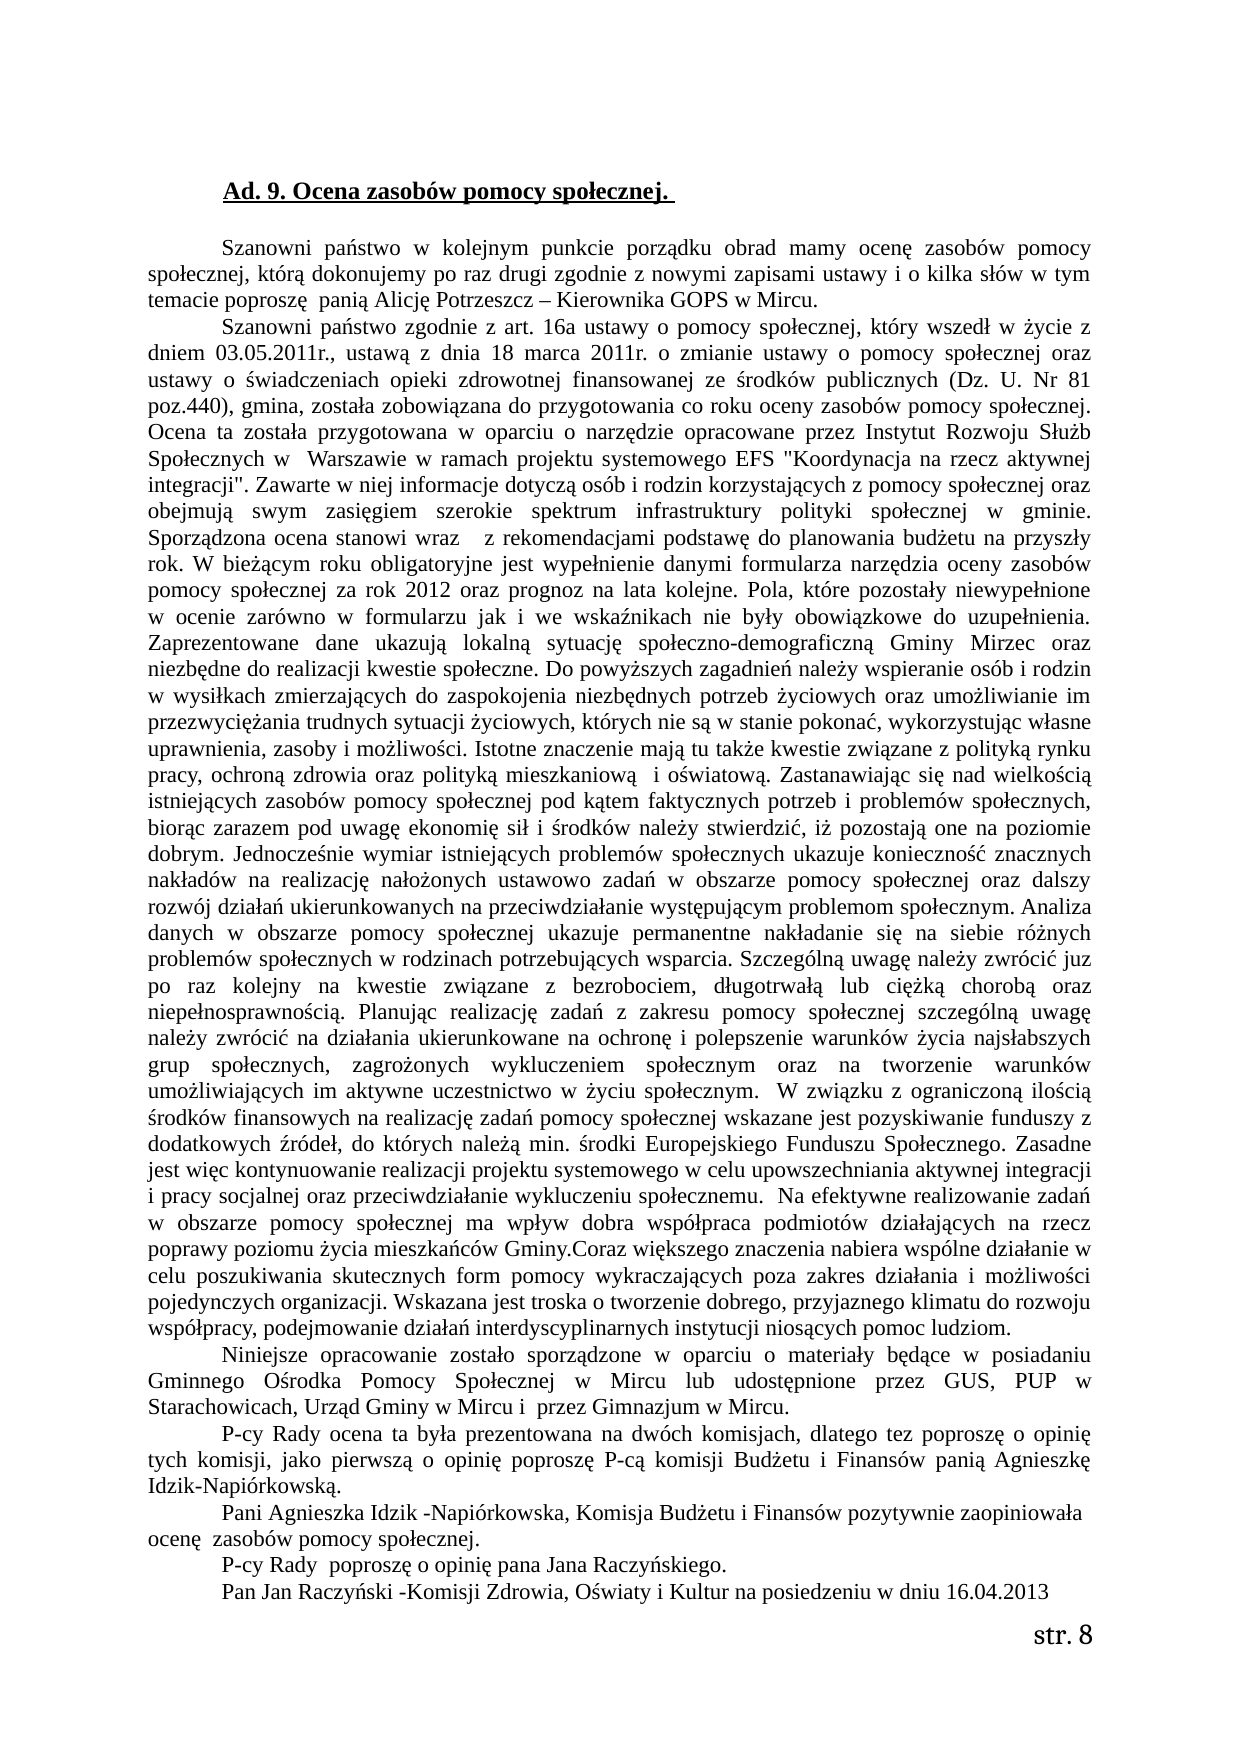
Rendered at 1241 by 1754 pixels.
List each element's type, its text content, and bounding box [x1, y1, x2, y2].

text Pan Jan Raczyński -Komisji Zdrowia, Oświaty i Kultur na posiedzeniu w dniu 16.04.2013 [148, 1578, 1093, 1604]
text Pani Agnieszka Idzik -Napiórkowska, Komisja Budżetu i Finansów pozytywnie zaopiniowała ocenę zasobów pomocy społecznej. [148, 1499, 1093, 1552]
text Ad. 9. Ocena zasobów pomocy społecznej. [223, 176, 1093, 205]
text P-cy Rady ocena ta była prezentowana na dwóch komisjach, dlatego tez poproszę o opinię tych komisji, jako pierwszą o opinię poproszę P-cą komisji Budżetu i Finansów panią Agnieszkę Idzik-Napiórkowską. [148, 1420, 1093, 1499]
text Szanowni państwo zgodnie z art. 16a ustawy o pomocy społecznej, który wszedł w życie z dniem 03.05.2011r., ustawą z dnia 18 marca 2011r. o zmianie ustawy o pomocy społecznej oraz ustawy o świadczeniach opieki zdrowotnej finansowanej ze środków publicznych (Dz. U. Nr 81 poz.440), gmina, została zobowiązana do przygotowania co roku oceny zasobów pomocy społecznej. Ocena ta została przygotowana w oparciu o narzędzie opracowane przez Instytut Rozwoju Służb Społecznych w Warszawie w ramach projektu systemowego EFS "Koordynacja na rzecz aktywnej integracji". Zawarte w niej informacje dotyczą osób i rodzin korzystających z pomocy społecznej oraz obejmują swym zasięgiem szerokie spektrum infrastruktury polityki społecznej w gminie. Sporządzona ocena stanowi wraz z rekomendacjami podstawę do planowania budżetu na przyszły rok. W bieżącym roku obligatoryjne jest wypełnienie danymi formularza narzędzia oceny zasobów pomocy społecznej za rok 2012 oraz prognoz na lata kolejne. Pola, które pozostały niewypełnione w ocenie zarówno w formularzu jak i we wskaźnikach nie były obowiązkowe do uzupełnienia. Zaprezentowane dane ukazują lokalną sytuację społeczno-demograficzną Gminy Mirzec oraz niezbędne do realizacji kwestie społeczne. Do powyższych zagadnień należy wspieranie osób i rodzin w wysiłkach zmierzających do zaspokojenia niezbędnych potrzeb życiowych oraz umożliwianie im przezwyciężania trudnych sytuacji życiowych, których nie są w stanie pokonać, wykorzystując własne uprawnienia, zasoby i możliwości. Istotne znaczenie mają tu także kwestie związane z polityką rynku pracy, ochroną zdrowia oraz polityką mieszkaniową i oświatową. Zastanawiając się nad wielkością istniejących zasobów pomocy społecznej pod kątem faktycznych potrzeb i problemów społecznych, biorąc zarazem pod uwagę ekonomię sił i środków należy stwierdzić, iż pozostają one na poziomie dobrym. Jednocześnie wymiar istniejących problemów społecznych ukazuje konieczność znacznych nakładów na realizację nałożonych ustawowo zadań w obszarze pomocy społecznej oraz dalszy rozwój działań ukierunkowanych na przeciwdziałanie występującym problemom społecznym. Analiza danych w obszarze pomocy społecznej ukazuje permanentne nakładanie się na siebie różnych problemów społecznych w rodzinach potrzebujących wsparcia. Szczególną uwagę należy zwrócić juz po raz kolejny na kwestie związane z bezrobociem, długotrwałą lub ciężką chorobą oraz niepełnosprawnością. Planując realizację zadań z zakresu pomocy społecznej szczególną uwagę należy zwrócić na działania ukierunkowane na ochronę i polepszenie warunków życia najsłabszych grup społecznych, zagrożonych wykluczeniem społecznym oraz na tworzenie warunków umożliwiających im aktywne uczestnictwo w życiu społecznym. W związku z ograniczoną ilością środków finansowych na realizację zadań pomocy społecznej wskazane jest pozyskiwanie funduszy z dodatkowych źródeł, do których należą min. środki Europejskiego Funduszu Społecznego. Zasadne jest więc kontynuowanie realizacji projektu systemowego w celu upowszechniania aktywnej integracji i pracy socjalnej oraz przeciwdziałanie wykluczeniu społecznemu. Na efektywne realizowanie zadań w obszarze pomocy społecznej ma wpływ dobra współpraca podmiotów działających na rzecz poprawy poziomu życia mieszkańców Gminy.Coraz większego znaczenia nabiera wspólne działanie w celu poszukiwania skutecznych form pomocy wykraczających poza zakres działania i możliwości pojedynczych organizacji. Wskazana jest troska o tworzenie dobrego, przyjaznego klimatu do rozwoju współpracy, podejmowanie działań interdyscyplinarnych instytucji niosących pomoc ludziom. [148, 313, 1093, 1341]
text Niniejsze opracowanie zostało sporządzone w oparciu o materiały będące w posiadaniu Gminnego Ośrodka Pomocy Społecznej w Mircu lub udostępnione przez GUS, PUP w Starachowicach, Urząd Gminy w Mircu i przez Gimnazjum w Mircu. [148, 1341, 1093, 1420]
text Szanowni państwo w kolejnym punkcie porządku obrad mamy ocenę zasobów pomocy społecznej, którą dokonujemy po raz drugi zgodnie z nowymi zapisami ustawy i o kilka słów w tym temacie poproszę panią Alicję Potrzeszcz – Kierownika GOPS w Mircu. [148, 234, 1093, 313]
text P-cy Rady poproszę o opinię pana Jana Raczyńskiego. [148, 1552, 1093, 1578]
